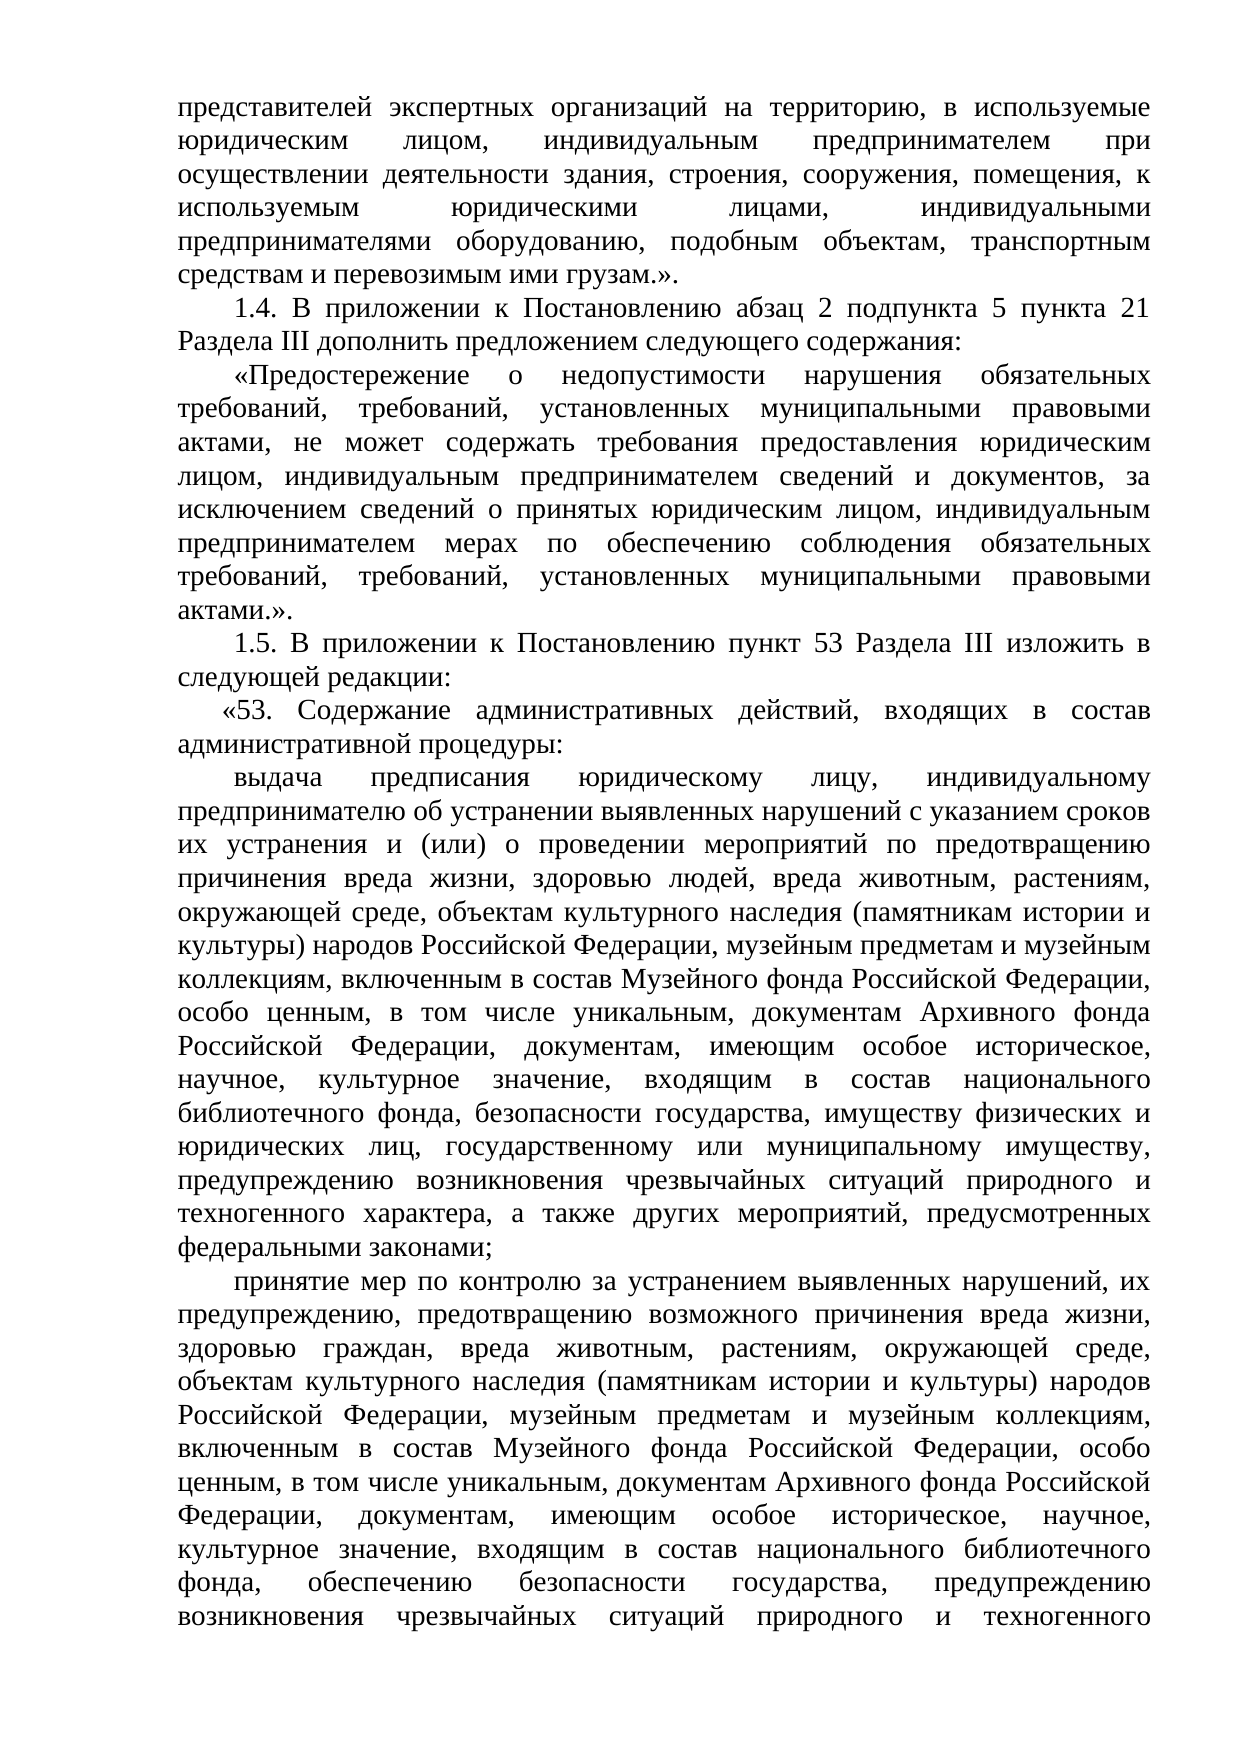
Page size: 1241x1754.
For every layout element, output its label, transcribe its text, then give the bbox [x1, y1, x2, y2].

text 1.4. В приложении к Постановлению абзац 2 подпункта 5 пункта 21 Раздела III дополнить предложением следующего содержания: [177, 290, 1152, 357]
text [177, 89, 1152, 290]
text «Предостережение о недопустимости нарушения обязательных требований, требований, установленных муниципальными правовыми актами, не может содержать требования предоставления юридическим лицом, индивидуальным предпринимателем сведений и документов, за исключением сведений о принятых юридическим лицом, индивидуальным предпринимателем мерах по обеспечению соблюдения обязательных требований, требований, установленных муниципальными правовыми актами.». [177, 357, 1152, 625]
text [177, 1263, 1152, 1632]
text 1.5. В приложении к Постановлению пункт 53 Раздела III изложить в следующей редакции: [177, 625, 1152, 692]
text выдача предписания юридическому лицу, индивидуальному предпринимателю об устранении выявленных нарушений с указанием сроков их устранения и (или) о проведении мероприятий по предотвращению причинения вреда жизни, здоровью людей, вреда животным, растениям, окружающей среде, объектам культурного наследия (памятникам истории и культуры) народов Российской Федерации, музейным предметам и музейным коллекциям, включенным в состав Музейного фонда Российской Федерации, особо ценным, в том числе уникальным, документам Архивного фонда Российской Федерации, документам, имеющим особое историческое, научное, культурное значение, входящим в состав национального библиотечного фонда, безопасности государства, имуществу физических и юридических лиц, государственному или муниципальному имуществу, предупреждению возникновения чрезвычайных ситуаций природного и техногенного характера, а также других мероприятий, предусмотренных федеральными законами; [177, 759, 1152, 1263]
text «53. Содержание административных действий, входящих в состав административной процедуры: [177, 692, 1152, 759]
